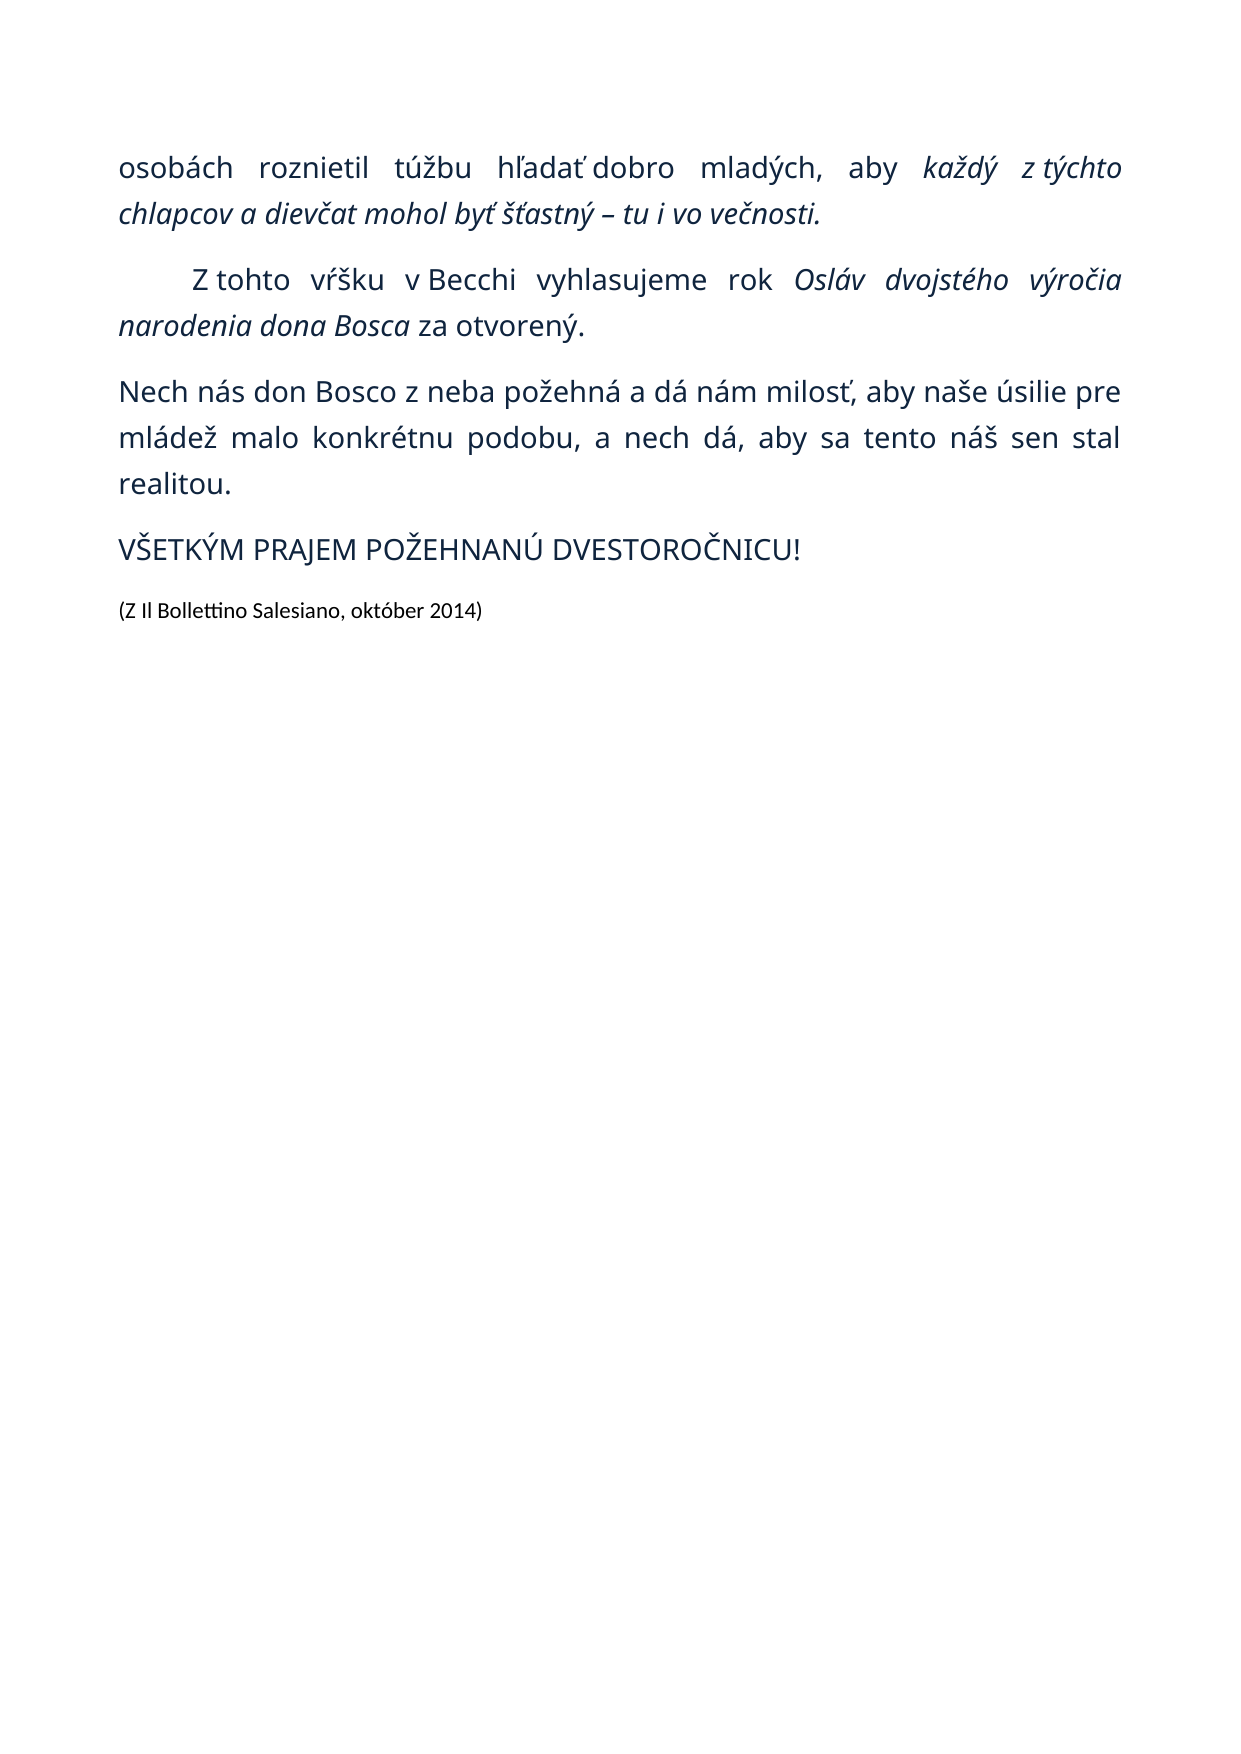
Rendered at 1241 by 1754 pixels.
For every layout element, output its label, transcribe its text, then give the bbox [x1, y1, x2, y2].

text Z tohto vŕšku v Becchi vyhlasujeme rok Osláv dvojstého výročia narodenia dona Bosca za otvorený. [118, 260, 1122, 345]
text Nech nás don Bosco z neba požehná a dá nám milosť, aby naše úsilie pre mládež malo konkrétnu podobu, a nech dá, aby sa tento náš sen stal realitou. [118, 372, 1122, 503]
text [118, 148, 1122, 233]
text VŠETKÝM PRAJEM POŽEHNANÚ DVESTOROČNICU! [118, 529, 1122, 569]
text (Z Il Bollettino Salesiano, október 2014) [118, 596, 1122, 624]
